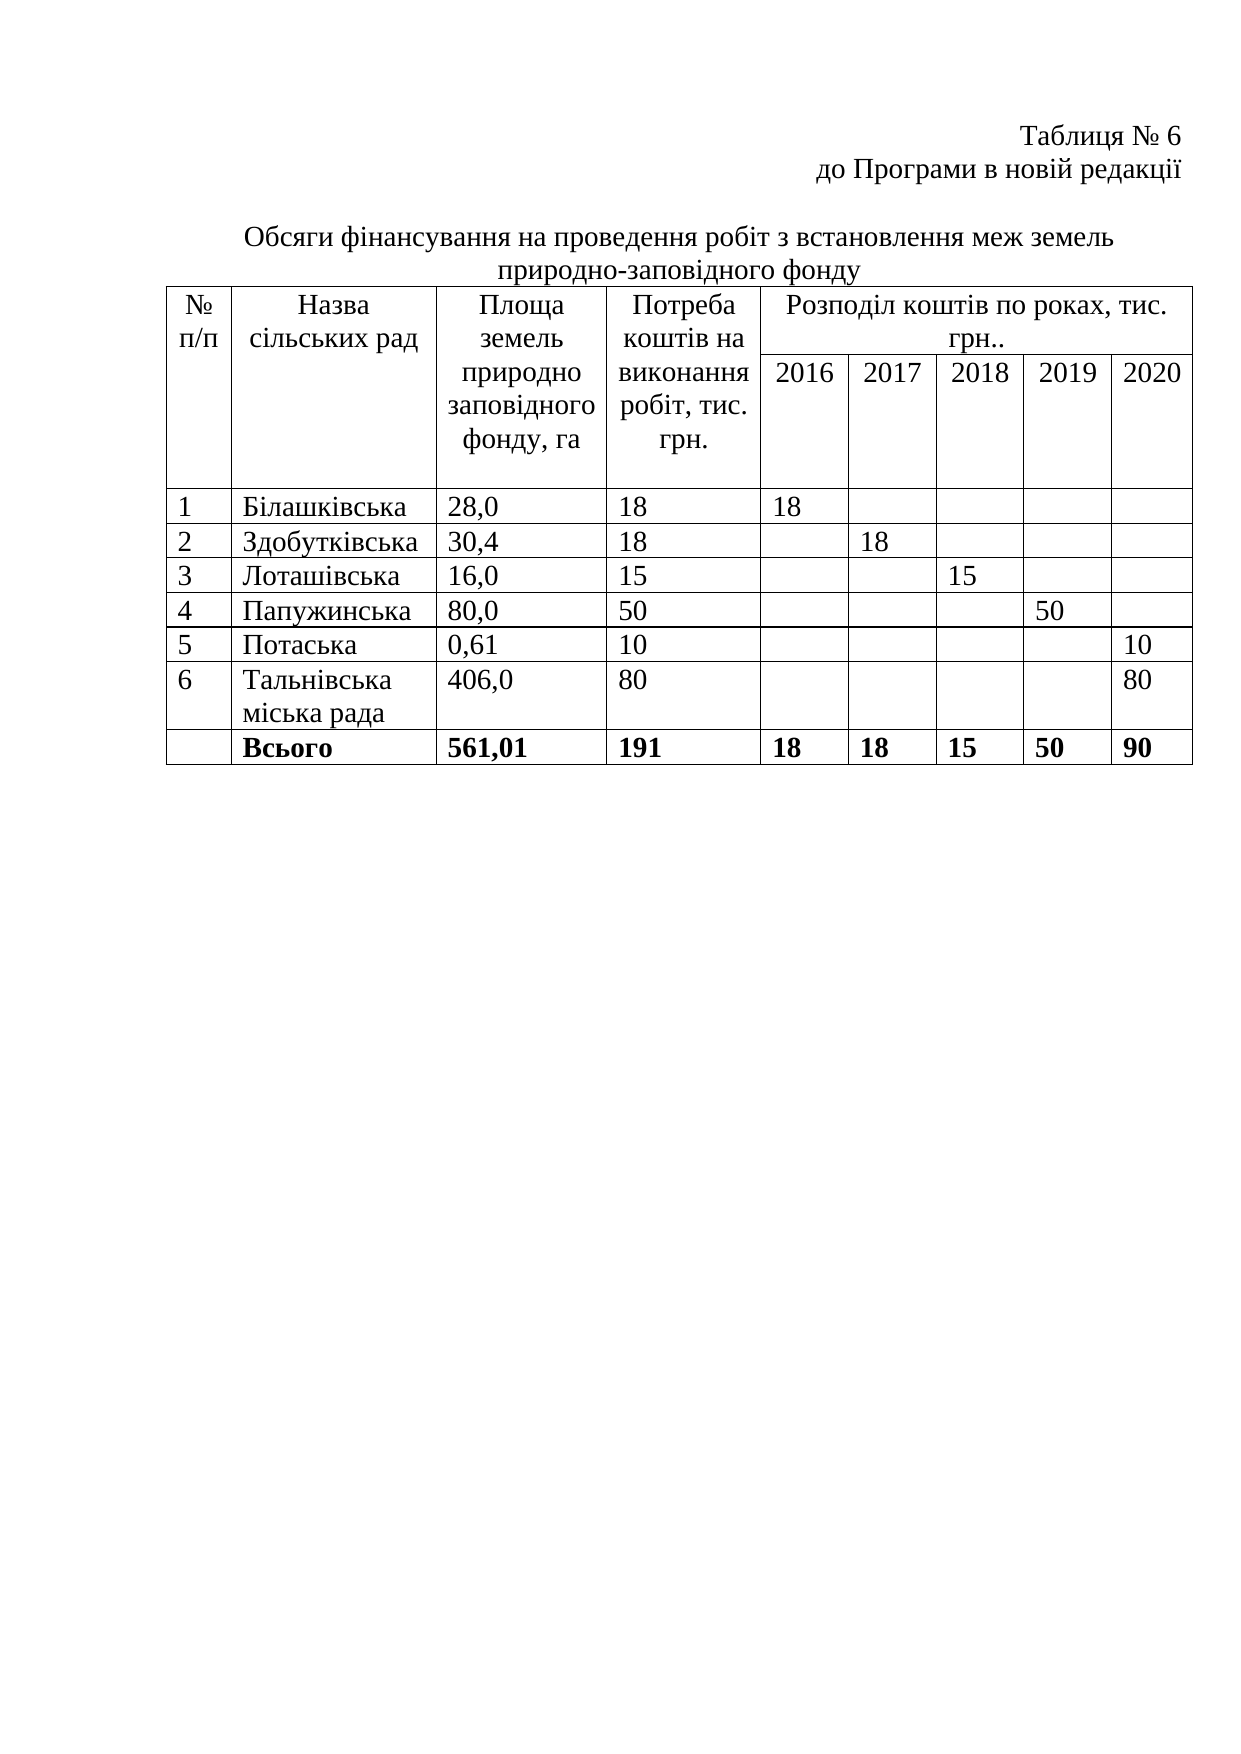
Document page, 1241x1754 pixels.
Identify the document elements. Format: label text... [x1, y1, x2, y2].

table_cell [1024, 628, 1111, 661]
table_cell [937, 593, 1023, 626]
text до Програми в новій редакції [177, 152, 1181, 185]
table_cell [1024, 662, 1111, 729]
table_cell [1024, 489, 1111, 523]
table_cell [937, 524, 1023, 557]
table_cell 90 [1112, 730, 1192, 764]
table_cell 18 [607, 524, 760, 557]
table_header № п/п [167, 287, 231, 488]
table_cell 18 [761, 730, 848, 764]
table_cell Тальнівська міська рада [232, 662, 436, 729]
table_cell 3 [167, 558, 231, 592]
table_cell 6 [167, 662, 231, 729]
table_cell 80 [607, 662, 760, 729]
table_cell 2017 [849, 355, 936, 488]
table_cell 18 [849, 730, 936, 764]
table_cell 0,61 [437, 628, 606, 661]
table_cell 16,0 [437, 558, 606, 592]
table_cell 5 [167, 628, 231, 661]
table_cell 50 [1024, 730, 1111, 764]
table_cell [849, 593, 936, 626]
table_cell [849, 628, 936, 661]
table_header Розподіл коштів по роках, тис. грн.. [761, 287, 1192, 354]
table_cell 2016 [761, 355, 848, 488]
table_cell Білашківська [232, 489, 436, 523]
table_cell [937, 489, 1023, 523]
table_cell [761, 628, 848, 661]
table_cell [849, 558, 936, 592]
table_cell 406,0 [437, 662, 606, 729]
table_cell 15 [937, 558, 1023, 592]
table_cell [1024, 558, 1111, 592]
table_cell 50 [607, 593, 760, 626]
table_cell 10 [607, 628, 760, 661]
table_cell [937, 662, 1023, 729]
table_cell 18 [761, 489, 848, 523]
table_cell [1112, 593, 1192, 626]
text Таблиця № 6 [177, 118, 1181, 152]
table_cell [761, 558, 848, 592]
table_cell 30,4 [437, 524, 606, 557]
table_cell [849, 662, 936, 729]
table_cell [1024, 524, 1111, 557]
table_cell [761, 524, 848, 557]
table_cell Всього [232, 730, 436, 764]
table_header Назва сільських рад [232, 287, 436, 488]
table_cell [1112, 489, 1192, 523]
table_cell 50 [1024, 593, 1111, 626]
table_cell 18 [607, 489, 760, 523]
text природно-заповідного фонду [177, 252, 1181, 286]
table_cell 18 [849, 524, 936, 557]
table_cell Здобутківська [232, 524, 436, 557]
table_cell 561,01 [437, 730, 606, 764]
table_cell [1112, 558, 1192, 592]
table_cell 4 [167, 593, 231, 626]
table_cell Лоташівська [232, 558, 436, 592]
table_cell [761, 593, 848, 626]
table_cell 1 [167, 489, 231, 523]
table_cell [937, 628, 1023, 661]
table_cell 15 [937, 730, 1023, 764]
table_cell 2020 [1112, 355, 1192, 488]
table_cell 2 [167, 524, 231, 557]
table_cell 15 [607, 558, 760, 592]
table_header Площа земель природно заповідного фонду, га [437, 287, 606, 488]
table_cell [761, 662, 848, 729]
table_cell Потаська [232, 628, 436, 661]
table_cell [1112, 524, 1192, 557]
table_cell 2018 [937, 355, 1023, 488]
table_header Потреба коштів на виконання робіт, тис. грн. [607, 287, 760, 488]
table_cell 80,0 [437, 593, 606, 626]
table_cell 28,0 [437, 489, 606, 523]
table_cell [167, 730, 231, 764]
text Обсяги фінансування на проведення робіт з встановлення меж земель [177, 219, 1181, 252]
table_cell 10 [1112, 628, 1192, 661]
table_cell Папужинська [232, 593, 436, 626]
table_cell [849, 489, 936, 523]
table_cell 80 [1112, 662, 1192, 729]
table_cell 2019 [1024, 355, 1111, 488]
table_cell 191 [607, 730, 760, 764]
